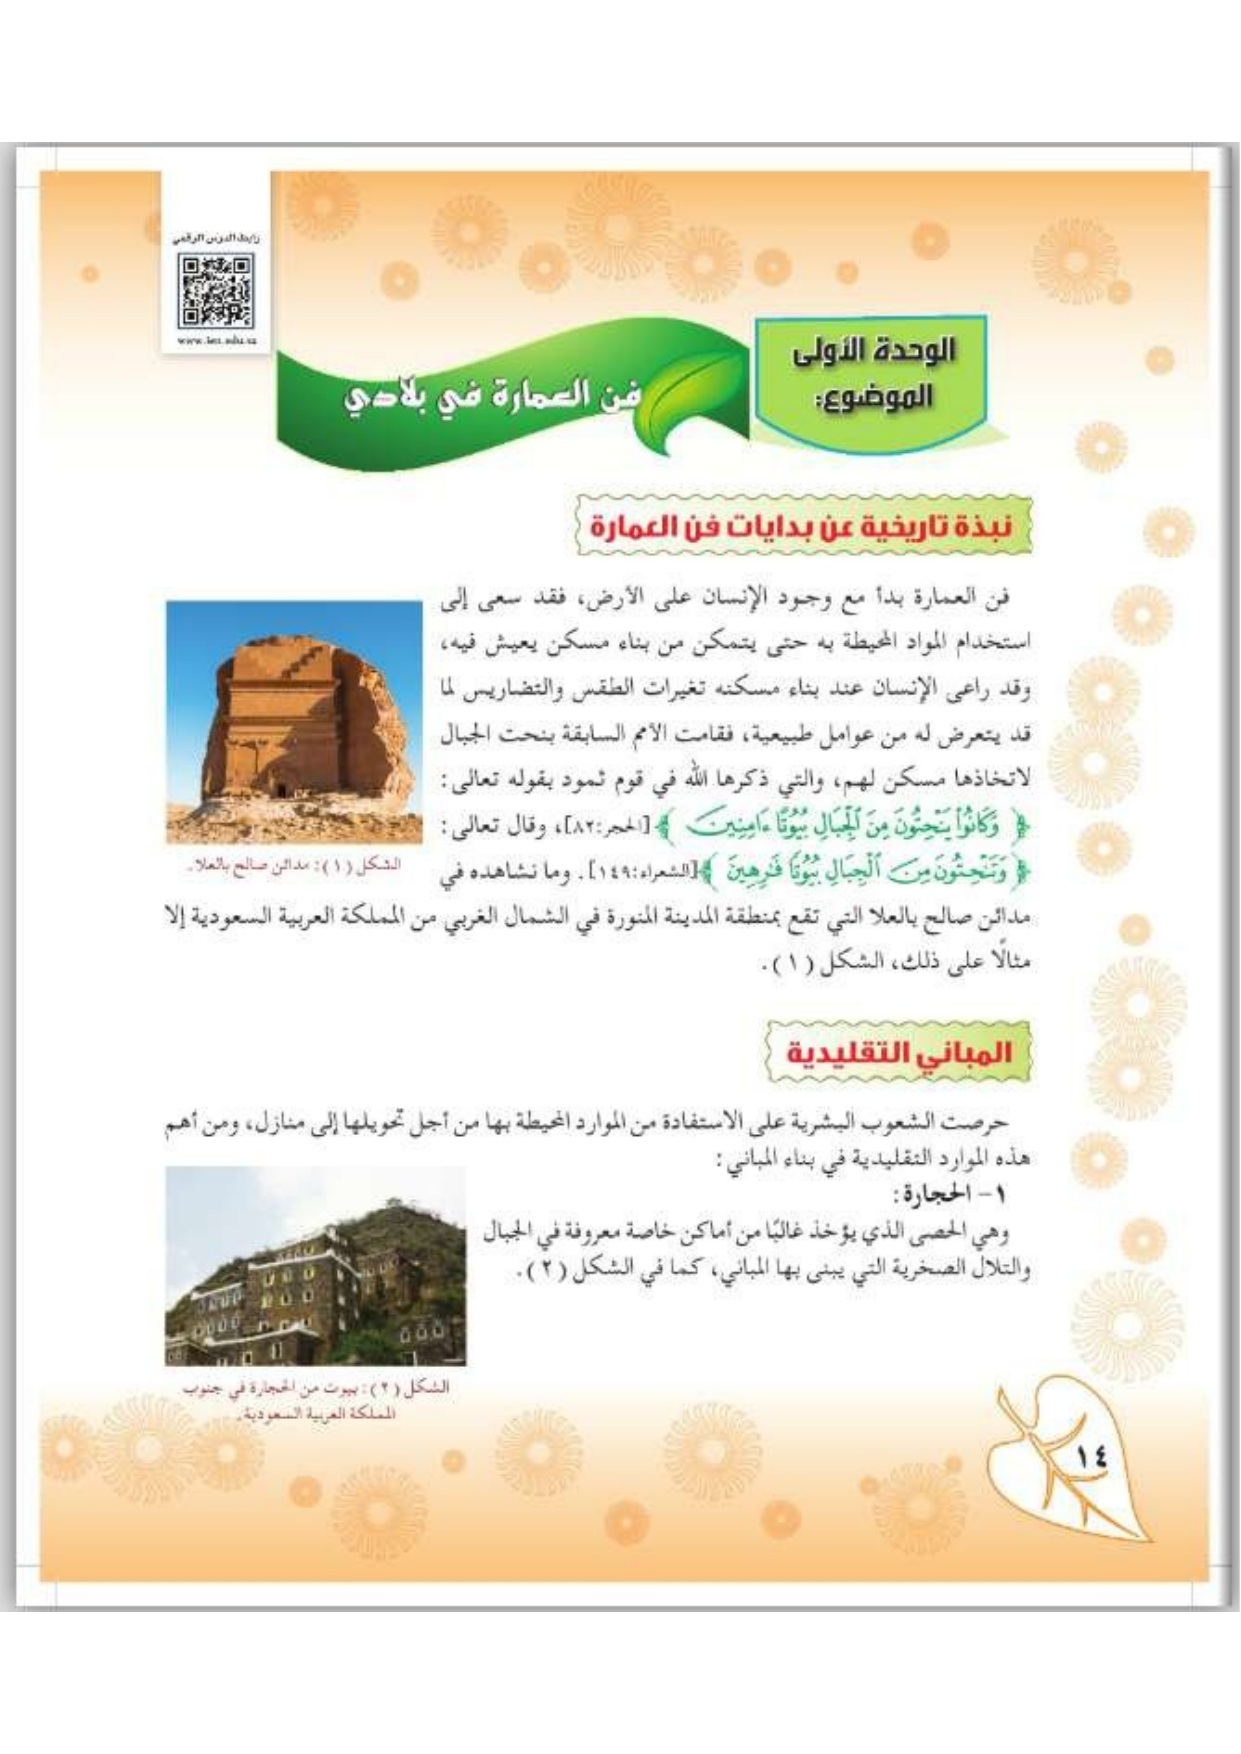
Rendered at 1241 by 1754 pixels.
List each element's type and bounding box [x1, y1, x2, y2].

picture [0, 142, 1240, 1612]
